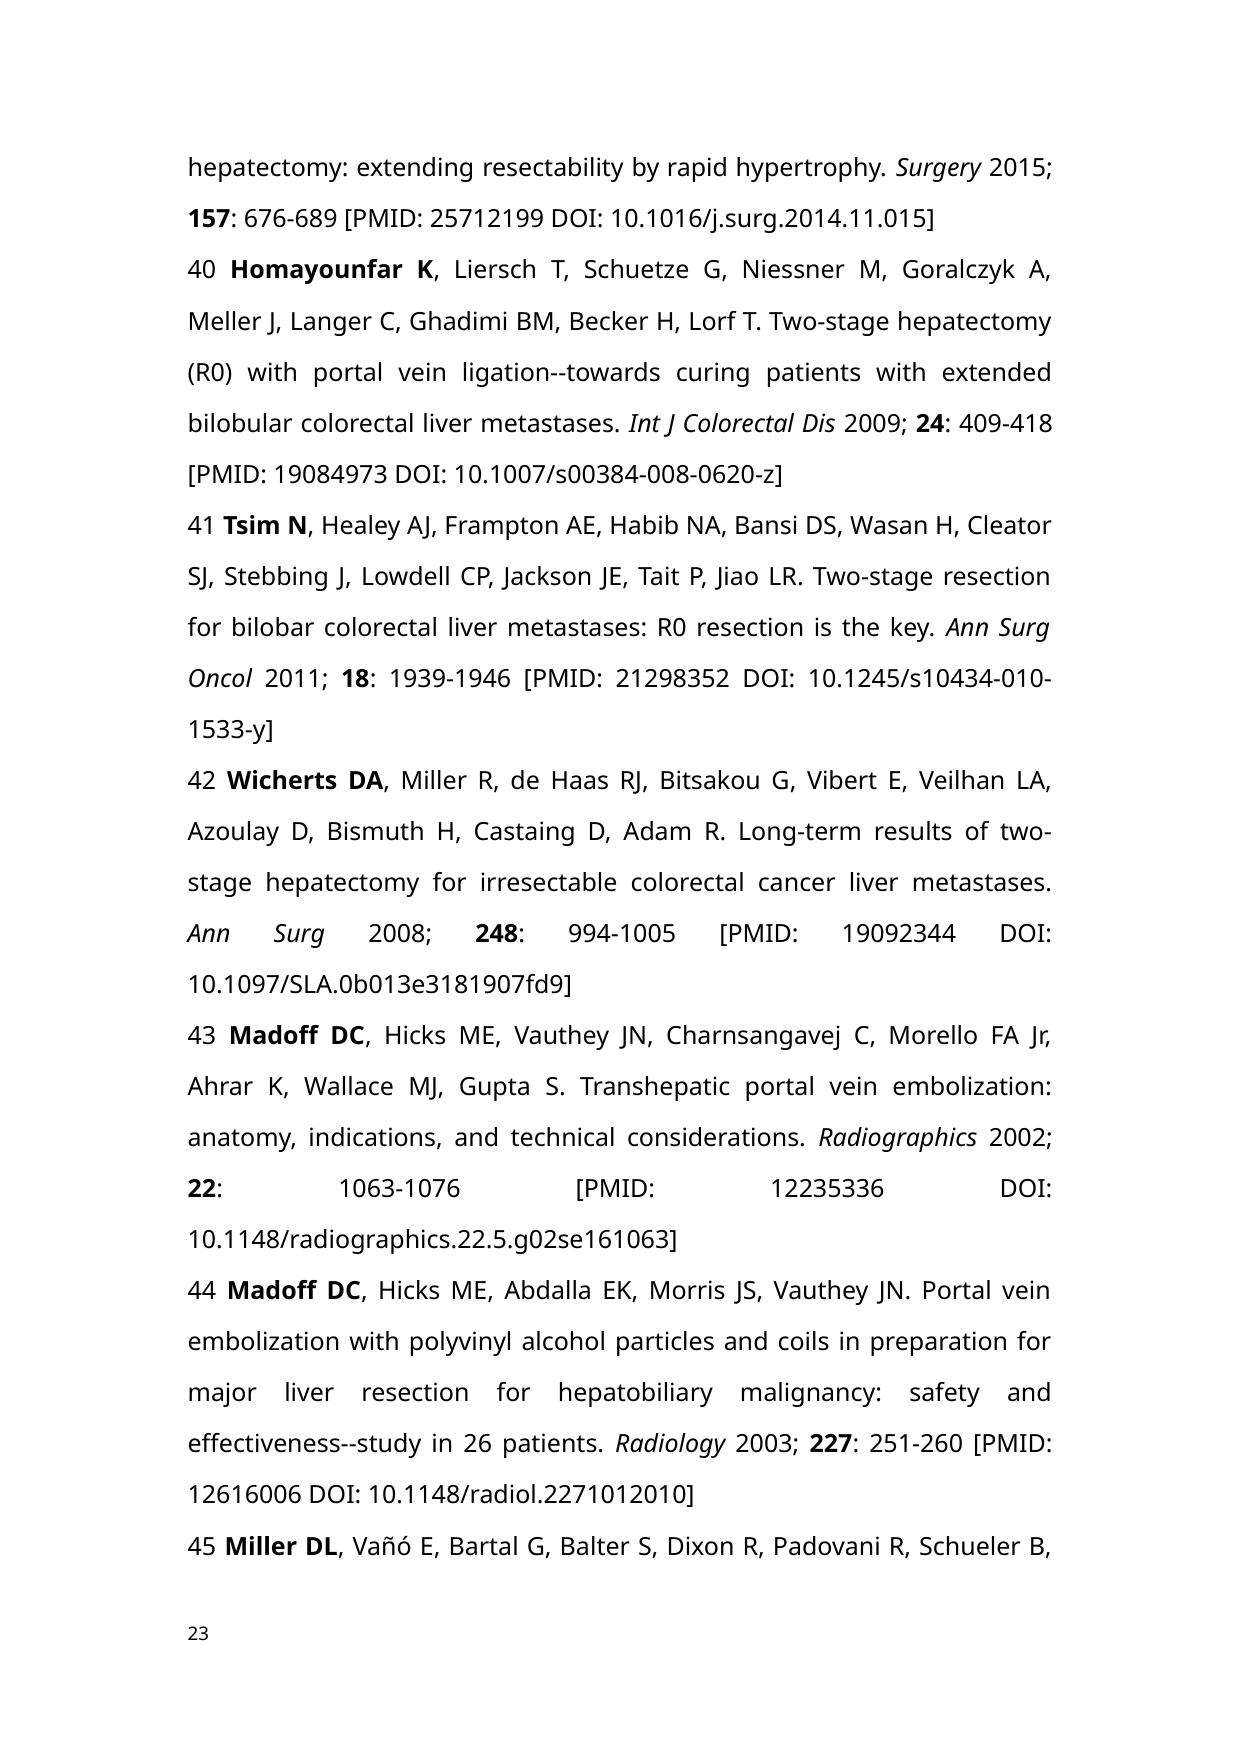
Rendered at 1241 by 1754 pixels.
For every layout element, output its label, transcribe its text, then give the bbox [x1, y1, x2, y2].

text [187, 1528, 1053, 1562]
text 40 Homayounfar K, Liersch T, Schuetze G, Niessner M, Goralczyk A, Meller J, Langer C, Ghadimi BM, Becker H, Lorf T. Two-stage hepatectomy (R0) with portal vein ligation--towards curing patients with extended bilobular colorectal liver metastases. Int J Colorectal Dis 2009; 24: 409-418 [PMID: 19084973 DOI: 10.1007/s00384-008-0620-z] [187, 252, 1053, 490]
text 42 Wicherts DA, Miller R, de Haas RJ, Bitsakou G, Vibert E, Veilhan LA, Azoulay D, Bismuth H, Castaing D, Adam R. Long-term results of two-stage hepatectomy for irresectable colorectal cancer liver metastases. Ann Surg 2008; 248: 994-1005 [PMID: 19092344 DOI: 10.1097/SLA.0b013e3181907fd9] [187, 762, 1053, 1001]
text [187, 150, 1053, 235]
text 41 Tsim N, Healey AJ, Frampton AE, Habib NA, Bansi DS, Wasan H, Cleator SJ, Stebbing J, Lowdell CP, Jackson JE, Tait P, Jiao LR. Two-stage resection for bilobar colorectal liver metastases: R0 resection is the key. Ann Surg Oncol 2011; 18: 1939-1946 [PMID: 21298352 DOI: 10.1245/s10434-010-1533-y] [187, 507, 1053, 746]
text 43 Madoff DC, Hicks ME, Vauthey JN, Charnsangavej C, Morello FA Jr, Ahrar K, Wallace MJ, Gupta S. Transhepatic portal vein embolization: anatomy, indications, and technical considerations. Radiographics 2002; 22: 1063-1076 [PMID: 12235336 DOI: 10.1148/radiographics.22.5.g02se161063] [187, 1018, 1053, 1256]
text 44 Madoff DC, Hicks ME, Abdalla EK, Morris JS, Vauthey JN. Portal vein embolization with polyvinyl alcohol particles and coils in preparation for major liver resection for hepatobiliary malignancy: safety and effectiveness--study in 26 patients. Radiology 2003; 227: 251-260 [PMID: 12616006 DOI: 10.1148/radiol.2271012010] [187, 1273, 1053, 1511]
